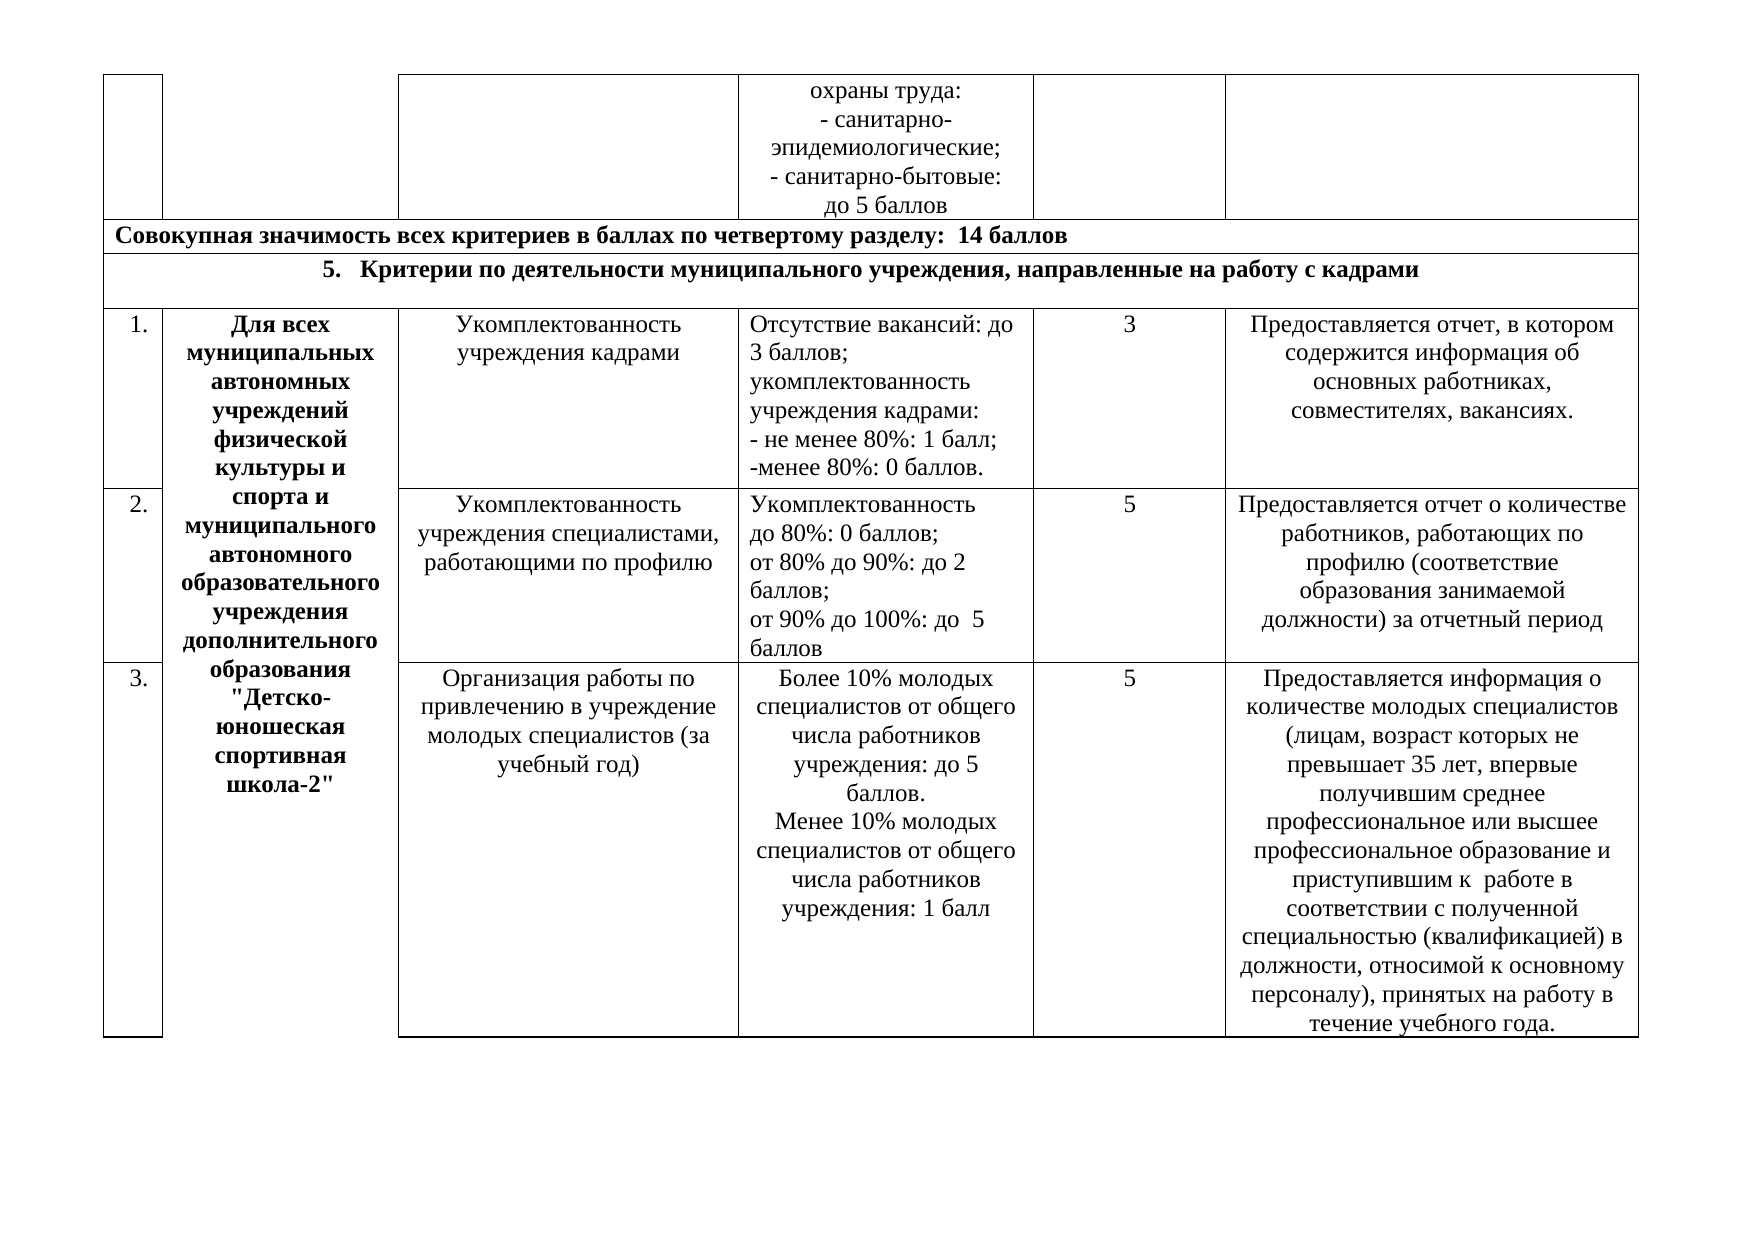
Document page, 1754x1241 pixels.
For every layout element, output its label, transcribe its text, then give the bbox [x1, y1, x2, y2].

table_cell [104, 309, 162, 488]
table_cell Укомплектованность до 80%: 0 баллов; от 80% до 90%: до 2 баллов; от 90% до 100%: до 5 баллов [739, 489, 1033, 662]
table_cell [399, 75, 738, 219]
table_cell Критерии по деятельности муниципального учреждения, направленные на работу с кадрами [104, 254, 1638, 308]
table_cell Предоставляется информация о количестве молодых специалистов (лицам, возраст которых не превышает 35 лет, впервые получившим среднее профессиональное или высшее профессиональное образование и приступившим к работе в соответствии с полученной специальностью (квалификацией) в должности, относимой к основному персоналу), принятых на работу в течение учебного года. [1226, 663, 1638, 1036]
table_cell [739, 75, 1033, 219]
table_cell Организация работы по привлечению в учреждение молодых специалистов (за учебный год) [399, 663, 738, 1036]
table_cell Совокупная значимость всех критериев в баллах по четвертому разделу: 14 баллов [104, 220, 1638, 253]
table_cell 3 [1034, 309, 1225, 488]
table_cell 5 [1034, 75, 1225, 219]
table_cell 5 [1034, 663, 1225, 1036]
table_cell [104, 75, 162, 219]
table_cell Отсутствие вакансий: до 3 баллов; укомплектованность учреждения кадрами: - не менее 80%: 1 балл; -менее 80%: 0 баллов. [739, 309, 1033, 488]
table_cell Укомплектованность учреждения кадрами [399, 309, 738, 488]
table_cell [1226, 75, 1638, 219]
table_cell Более 10% молодых специалистов от общего числа работников учреждения: до 5 баллов. Менее 10% молодых специалистов от общего числа работников учреждения: 1 балл [739, 663, 1033, 1036]
table_cell [104, 489, 162, 662]
table_cell Предоставляется отчет, в котором содержится информация об основных работниках, совместителях, вакансиях. [1226, 309, 1638, 488]
table_cell Укомплектованность учреждения специалистами, работающими по профилю [399, 489, 738, 662]
table_cell Предоставляется отчет о количестве работников, работающих по профилю (соответствие образования занимаемой должности) за отчетный период [1226, 489, 1638, 662]
table_cell 5 [1034, 489, 1225, 662]
table_cell [104, 663, 162, 1036]
